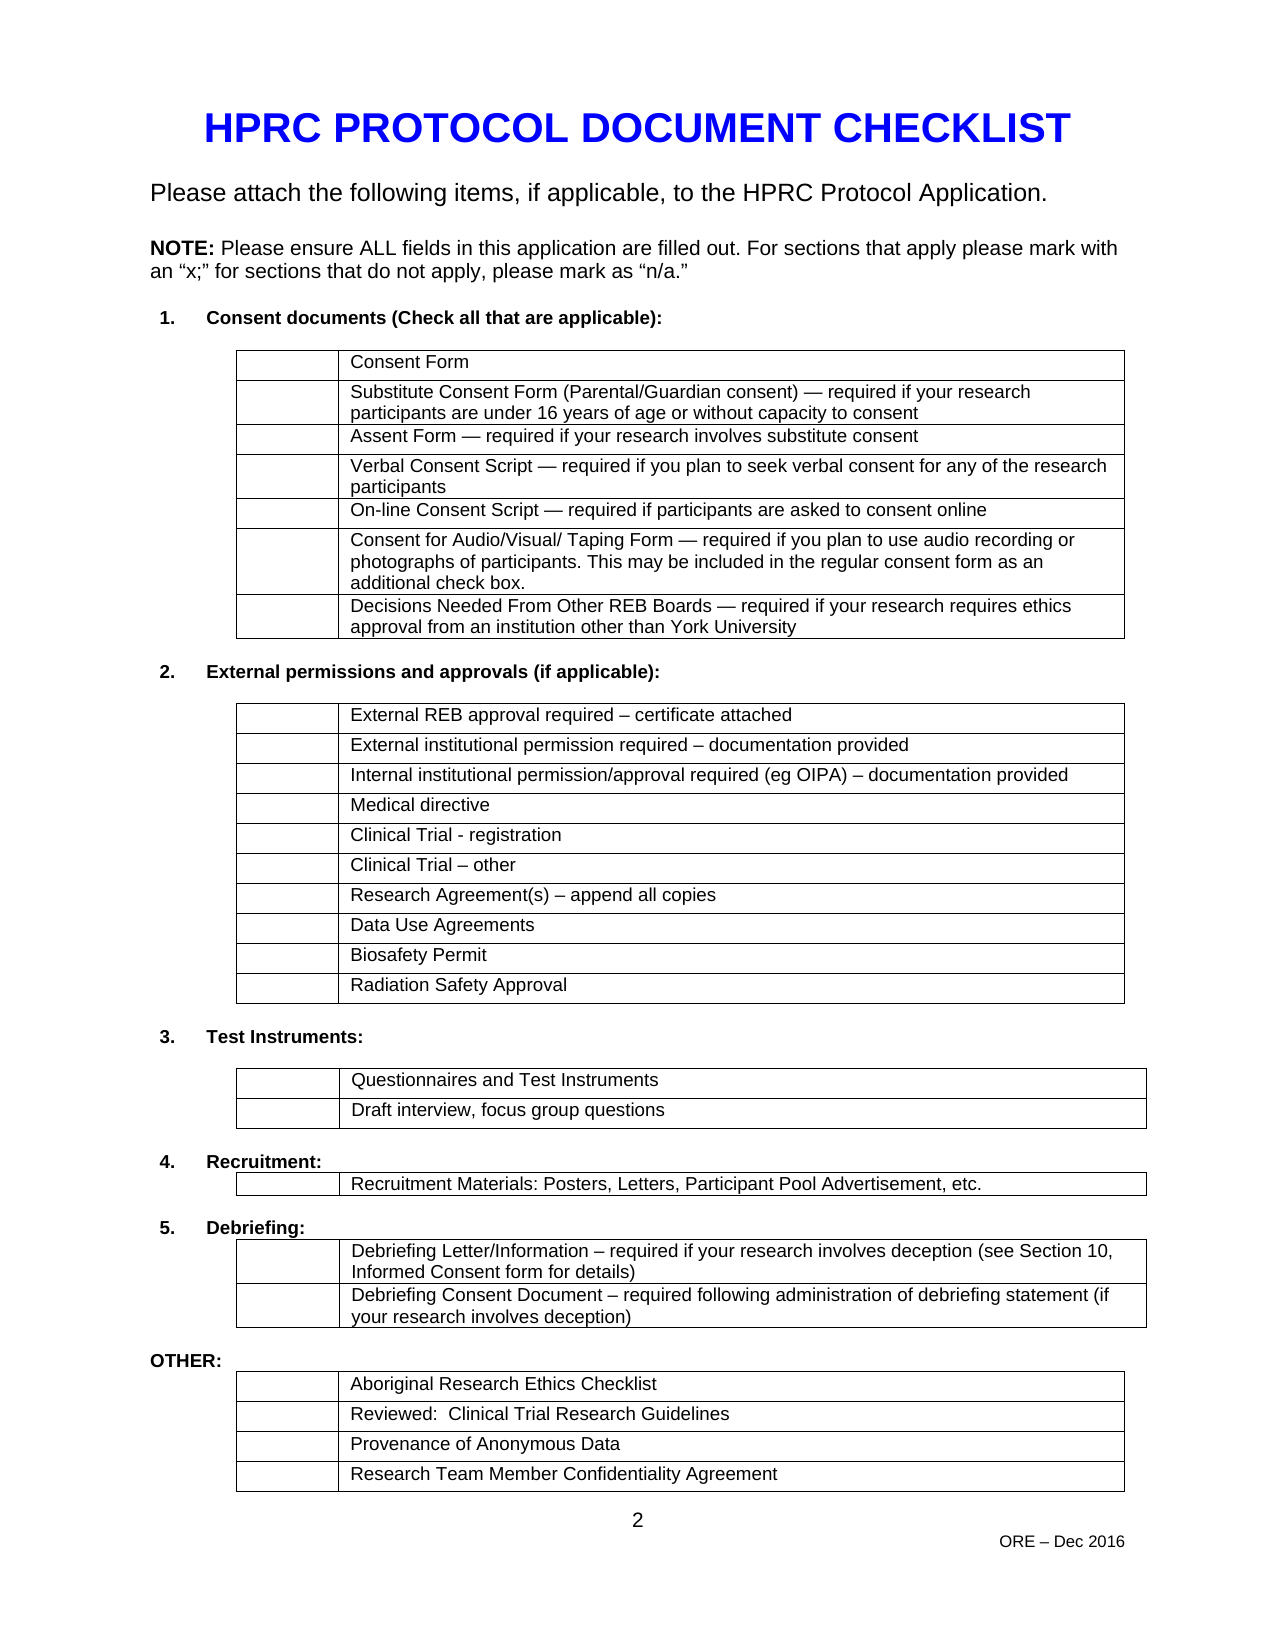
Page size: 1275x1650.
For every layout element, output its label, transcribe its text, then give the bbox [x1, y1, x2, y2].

table_header [237, 1069, 339, 1098]
table_cell On-line Consent Script — required if participants are asked to consent online [339, 499, 1124, 528]
list Recruitment: [159, 1150, 1125, 1172]
table_cell Medical directive [339, 794, 1124, 823]
table_header Questionnaires and Test Instruments [340, 1069, 1146, 1098]
table_cell Clinical Trial – other [339, 854, 1124, 883]
table_cell Verbal Consent Script — required if you plan to seek verbal consent for any of the research participants [339, 455, 1124, 498]
table_cell [237, 914, 338, 943]
table_header [237, 704, 338, 733]
table_header [237, 351, 338, 379]
table_cell Research Agreement(s) – append all copies [339, 884, 1124, 913]
table_cell Assent Form — required if your research involves substitute consent [339, 425, 1124, 454]
table_cell [237, 455, 338, 498]
table_cell [237, 595, 338, 638]
table_cell Decisions Needed From Other REB Boards — required if your research requires ethics approval from an institution other than York University [339, 595, 1124, 638]
table_cell [237, 1402, 338, 1431]
table_cell [237, 734, 338, 763]
table_cell [237, 1462, 338, 1491]
table_cell Biosafety Permit [339, 944, 1124, 973]
table_header Consent Form [339, 351, 1124, 379]
table_cell [237, 764, 338, 793]
text OTHER: [150, 1350, 1125, 1371]
table_cell Data Use Agreements [339, 914, 1124, 943]
list Test Instruments: [159, 1025, 1125, 1047]
table_cell Clinical Trial - registration [339, 824, 1124, 853]
table_cell [237, 1284, 339, 1327]
table_cell [237, 425, 338, 454]
table_header Aboriginal Research Ethics Checklist [339, 1372, 1124, 1401]
subtitle HPRC PROTOCOL DOCUMENT CHECKLIST [150, 103, 1125, 151]
table_cell [237, 854, 338, 883]
table_cell [237, 974, 338, 1003]
table_header [237, 1372, 338, 1401]
table_cell [237, 794, 338, 823]
table_cell [237, 1099, 339, 1128]
table_header [237, 1240, 339, 1283]
table_cell Debriefing Consent Document – required following administration of debriefing statement (if your research involves deception) [340, 1284, 1146, 1327]
table_header External REB approval required – certificate attached [339, 704, 1124, 733]
table_cell [237, 824, 338, 853]
table_cell [237, 884, 338, 913]
table_header [237, 1173, 339, 1194]
list External permissions and approvals (if applicable): [159, 660, 1125, 682]
table_cell External institutional permission required – documentation provided [339, 734, 1124, 763]
table_cell Consent for Audio/Visual/ Taping Form — required if you plan to use audio recording or photographs of participants. This may be included in the regular consent form as an additional check box. [339, 529, 1124, 594]
table_cell [237, 529, 338, 594]
table_cell [237, 499, 338, 528]
table_cell [237, 381, 338, 424]
table_cell Reviewed: Clinical Trial Research Guidelines [339, 1402, 1124, 1431]
table_cell Provenance of Anonymous Data [339, 1432, 1124, 1461]
table_cell Internal institutional permission/approval required (eg OIPA) – documentation provided [339, 764, 1124, 793]
table_cell Radiation Safety Approval [339, 974, 1124, 1003]
text Please attach the following items, if applicable, to the HPRC Protocol Application. [150, 178, 1125, 207]
text NOTE: Please ensure ALL fields in this application are filled out. For sections that apply please mark with an “x;” for sections that do not apply, please mark as “n/a.” [150, 235, 1125, 283]
table_cell [237, 1432, 338, 1461]
table_cell Substitute Consent Form (Parental/Guardian consent) — required if your research participants are under 16 years of age or without capacity to consent [339, 381, 1124, 424]
table_cell [237, 944, 338, 973]
table_header Recruitment Materials: Posters, Letters, Participant Pool Advertisement, etc. [340, 1173, 1146, 1194]
list Consent documents (Check all that are applicable): [159, 307, 1125, 329]
list Debriefing: [159, 1217, 1125, 1239]
table_cell Research Team Member Confidentiality Agreement [339, 1462, 1124, 1491]
table_header Debriefing Letter/Information – required if your research involves deception (see Section 10, Informed Consent form for details) [340, 1240, 1146, 1283]
table_cell Draft interview, focus group questions [340, 1099, 1146, 1128]
